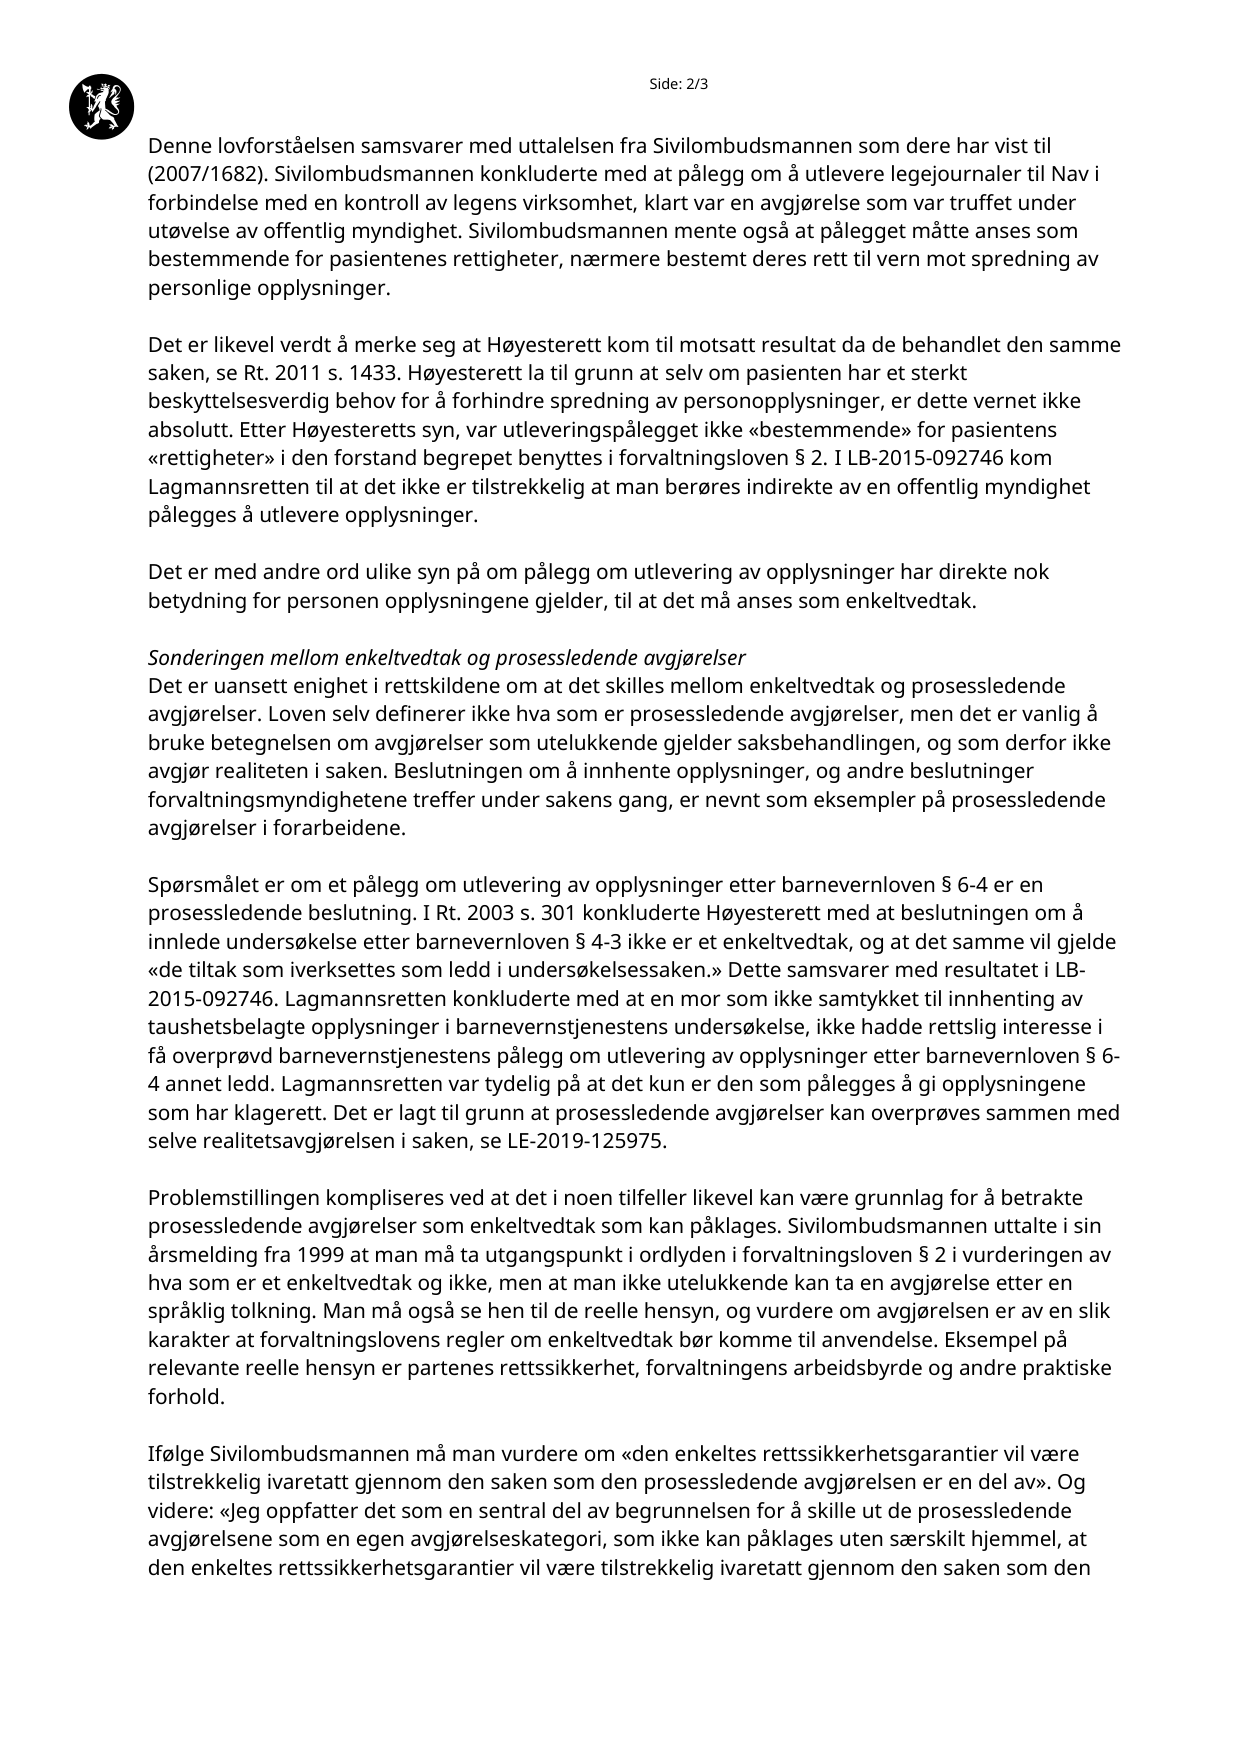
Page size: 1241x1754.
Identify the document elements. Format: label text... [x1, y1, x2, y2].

picture [69, 73, 135, 140]
text Spørsmålet er om et pålegg om utlevering av opplysninger etter barnevernloven § 6-4 er en prosessledende beslutning. I Rt. 2003 s. 301 konkluderte Høyesterett med at beslutningen om å innlede undersøkelse etter barnevernloven § 4-3 ikke er et enkeltvedtak, og at det samme vil gjelde «de tiltak som iverksettes som ledd i undersøkelsessaken.» Dette samsvarer med resultatet i LB-2015-092746. Lagmannsretten konkluderte med at en mor som ikke samtykket til innhenting av taushetsbelagte opplysninger i barnevernstjenestens undersøkelse, ikke hadde rettslig interesse i få overprøvd barnevernstjenestens pålegg om utlevering av opplysninger etter barnevernloven § 6-4 annet ledd. Lagmannsretten var tydelig på at det kun er den som pålegges å gi opplysningene som har klagerett. Det er lagt til grunn at prosessledende avgjørelser kan overprøves sammen med selve realitetsavgjørelsen i saken, se LE-2019-125975. [148, 870, 1125, 1154]
text Sonderingen mellom enkeltvedtak og prosessledende avgjørelser [148, 643, 1125, 671]
text Problemstillingen kompliseres ved at det i noen tilfeller likevel kan være grunnlag for å betrakte prosessledende avgjørelser som enkeltvedtak som kan påklages. Sivilombudsmannen uttalte i sin årsmelding fra 1999 at man må ta utgangspunkt i ordlyden i forvaltningsloven § 2 i vurderingen av hva som er et enkeltvedtak og ikke, men at man ikke utelukkende kan ta en avgjørelse etter en språklig tolkning. Man må også se hen til de reelle hensyn, og vurdere om avgjørelsen er av en slik karakter at forvaltningslovens regler om enkeltvedtak bør komme til anvendelse. Eksempel på relevante reelle hensyn er partenes rettssikkerhet, forvaltningens arbeidsbyrde og andre praktiske forhold. [148, 1183, 1125, 1410]
text Denne lovforståelsen samsvarer med uttalelsen fra Sivilombudsmannen som dere har vist til (2007/1682). Sivilombudsmannen konkluderte med at pålegg om å utlevere legejournaler til Nav i forbindelse med en kontroll av legens virksomhet, klart var en avgjørelse som var truffet under utøvelse av offentlig myndighet. Sivilombudsmannen mente også at pålegget måtte anses som bestemmende for pasientenes rettigheter, nærmere bestemt deres rett til vern mot spredning av personlige opplysninger. [148, 131, 1125, 301]
text Det er likevel verdt å merke seg at Høyesterett kom til motsatt resultat da de behandlet den samme saken, se Rt. 2011 s. 1433. Høyesterett la til grunn at selv om pasienten har et sterkt beskyttelsesverdig behov for å forhindre spredning av personopplysninger, er dette vernet ikke absolutt. Etter Høyesteretts syn, var utleveringspålegget ikke «bestemmende» for pasientens «rettigheter» i den forstand begrepet benyttes i forvaltningsloven § 2. I LB-2015-092746 kom Lagmannsretten til at det ikke er tilstrekkelig at man berøres indirekte av en offentlig myndighet pålegges å utlevere opplysninger. [148, 330, 1125, 529]
text Det er uansett enighet i rettskildene om at det skilles mellom enkeltvedtak og prosessledende avgjørelser. Loven selv definerer ikke hva som er prosessledende avgjørelser, men det er vanlig å bruke betegnelsen om avgjørelser som utelukkende gjelder saksbehandlingen, og som derfor ikke avgjør realiteten i saken. Beslutningen om å innhente opplysninger, og andre beslutninger forvaltningsmyndighetene treffer under sakens gang, er nevnt som eksempler på prosessledende avgjørelser i forarbeidene. [148, 671, 1125, 842]
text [148, 1439, 1125, 1581]
text Det er med andre ord ulike syn på om pålegg om utlevering av opplysninger har direkte nok betydning for personen opplysningene gjelder, til at det må anses som enkeltvedtak. [148, 557, 1125, 614]
